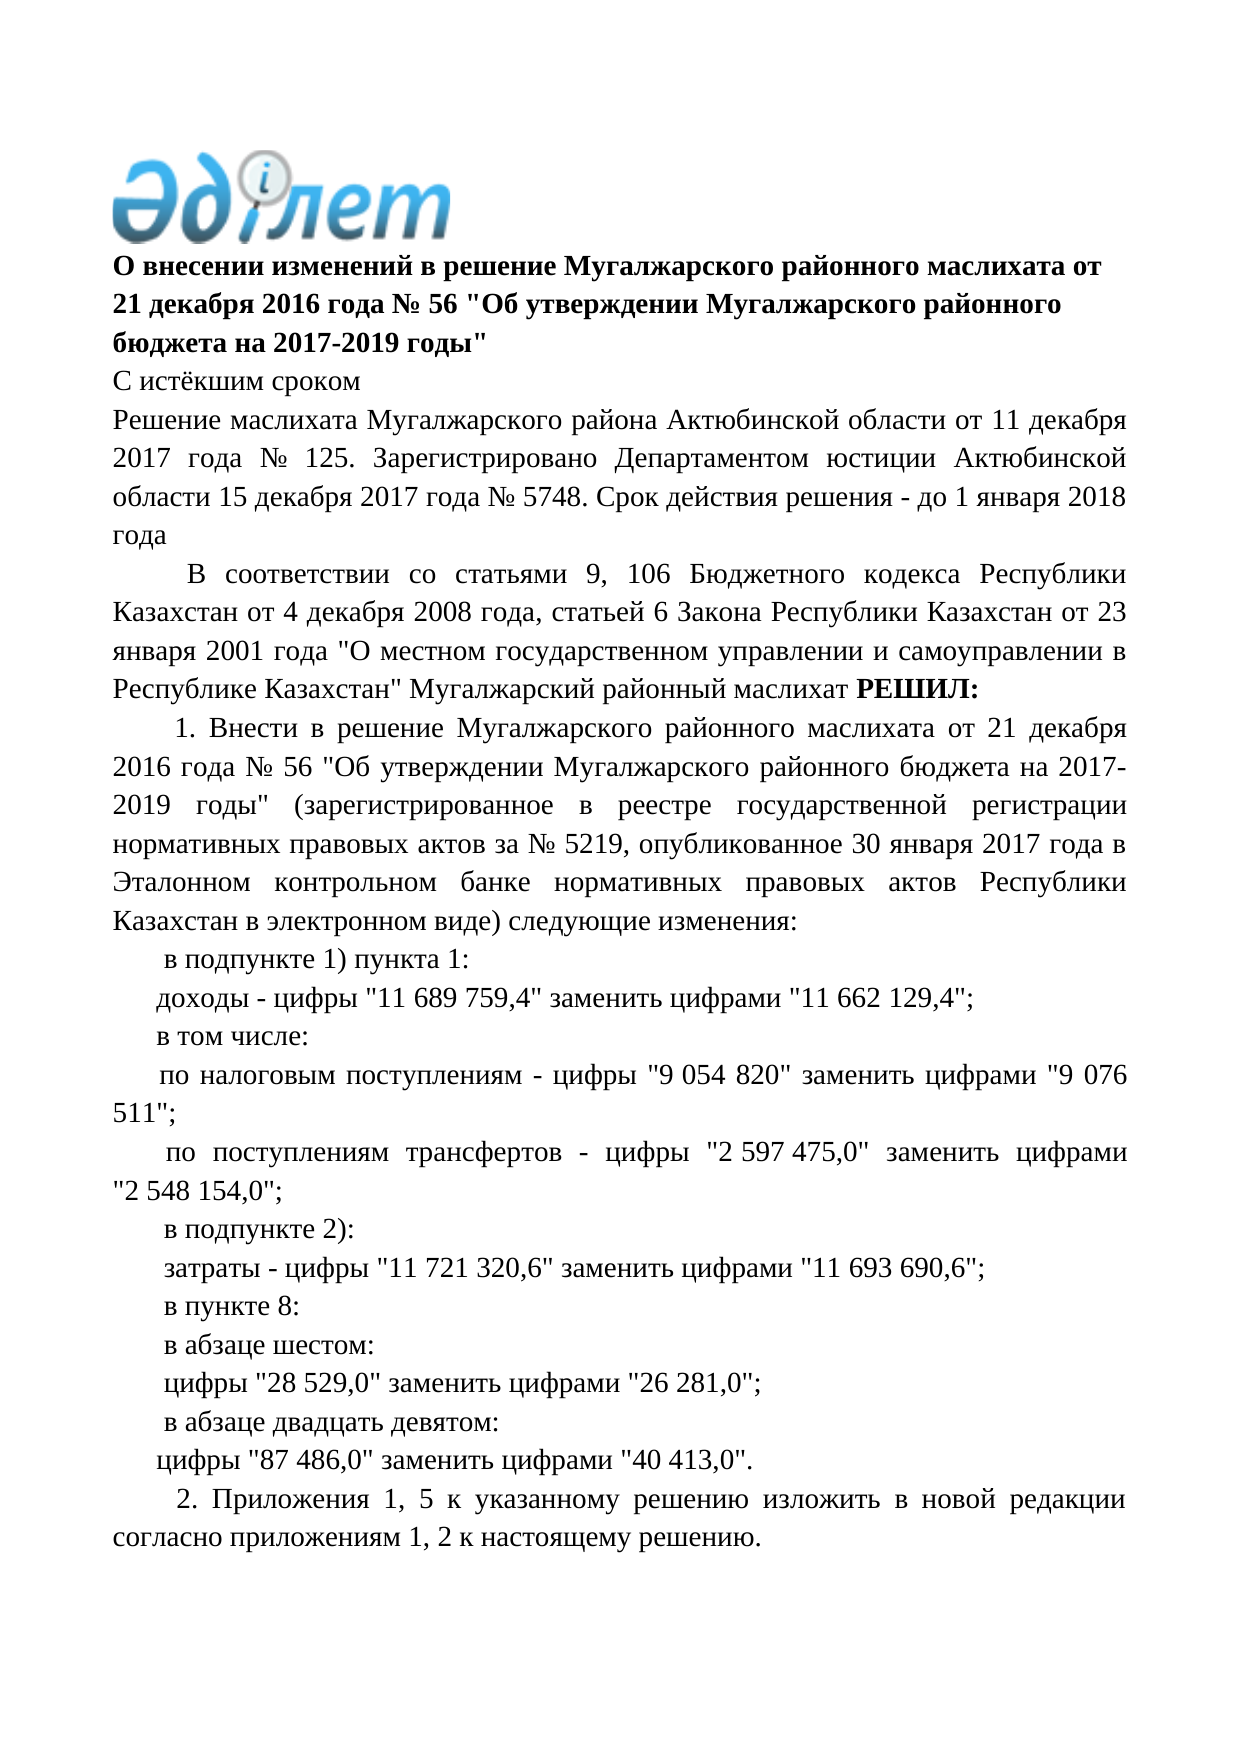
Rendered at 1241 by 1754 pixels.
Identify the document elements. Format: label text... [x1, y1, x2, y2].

text 2. Приложения 1, 5 к указанному решению изложить в новой редакции согласно приложениям 1, 2 к настоящему решению. [112, 1481, 1128, 1553]
text цифры "87 486,0" заменить цифрами "40 413,0". [112, 1442, 1128, 1476]
text по поступлениям трансфертов - цифры "2 597 475,0" заменить цифрами "2 548 154,0"; [112, 1134, 1128, 1206]
text в том числе: [112, 1018, 1128, 1052]
text Решение маслихата Мугалжарского района Актюбинской области от 11 декабря 2017 года № 125. Зарегистрировано Департаментом юстиции Актюбинской области 15 декабря 2017 года № 5748. Срок действия решения - до 1 января 2018 года [112, 402, 1128, 551]
text доходы - цифры "11 689 759,4" заменить цифрами "11 662 129,4"; [112, 980, 1128, 1013]
text О внесении изменений в решение Мугалжарского районного маслихата от 21 декабря 2016 года № 56 "Об утверждении Мугалжарского районного бюджета на 2017-2019 годы" [112, 248, 1128, 358]
text в подпункте 2): [112, 1211, 1128, 1245]
text в абзаце шестом: [112, 1327, 1128, 1360]
text в подпункте 1) пункта 1: [112, 941, 1128, 975]
text в пункте 8: [112, 1288, 1128, 1322]
text С истёкшим сроком [112, 363, 1128, 397]
picture [112, 150, 451, 244]
text 1. Внести в решение Мугалжарского районного маслихата от 21 декабря 2016 года № 56 "Об утверждении Мугалжарского районного бюджета на 2017-2019 годы" (зарегистрированное в реестре государственной регистрации нормативных правовых актов за № 5219, опубликованное 30 января 2017 года в Эталонном контрольном банке нормативных правовых актов Республики Казахстан в электронном виде) следующие изменения: [112, 710, 1128, 936]
text в абзаце двадцать девятом: [112, 1404, 1128, 1437]
text по налоговым поступлениям - цифры "9 054 820" заменить цифрами "9 076 511"; [112, 1057, 1128, 1129]
text В соответствии со статьями 9, 106 Бюджетного кодекса Республики Казахстан от 4 декабря 2008 года, статьей 6 Закона Республики Казахстан от 23 января 2001 года "О местном государственном управлении и самоуправлении в Республике Казахстан" Мугалжарский районный маслихат РЕШИЛ: [112, 556, 1128, 705]
text цифры "28 529,0" заменить цифрами "26 281,0"; [112, 1365, 1128, 1399]
text затраты - цифры "11 721 320,6" заменить цифрами "11 693 690,6"; [112, 1250, 1128, 1283]
